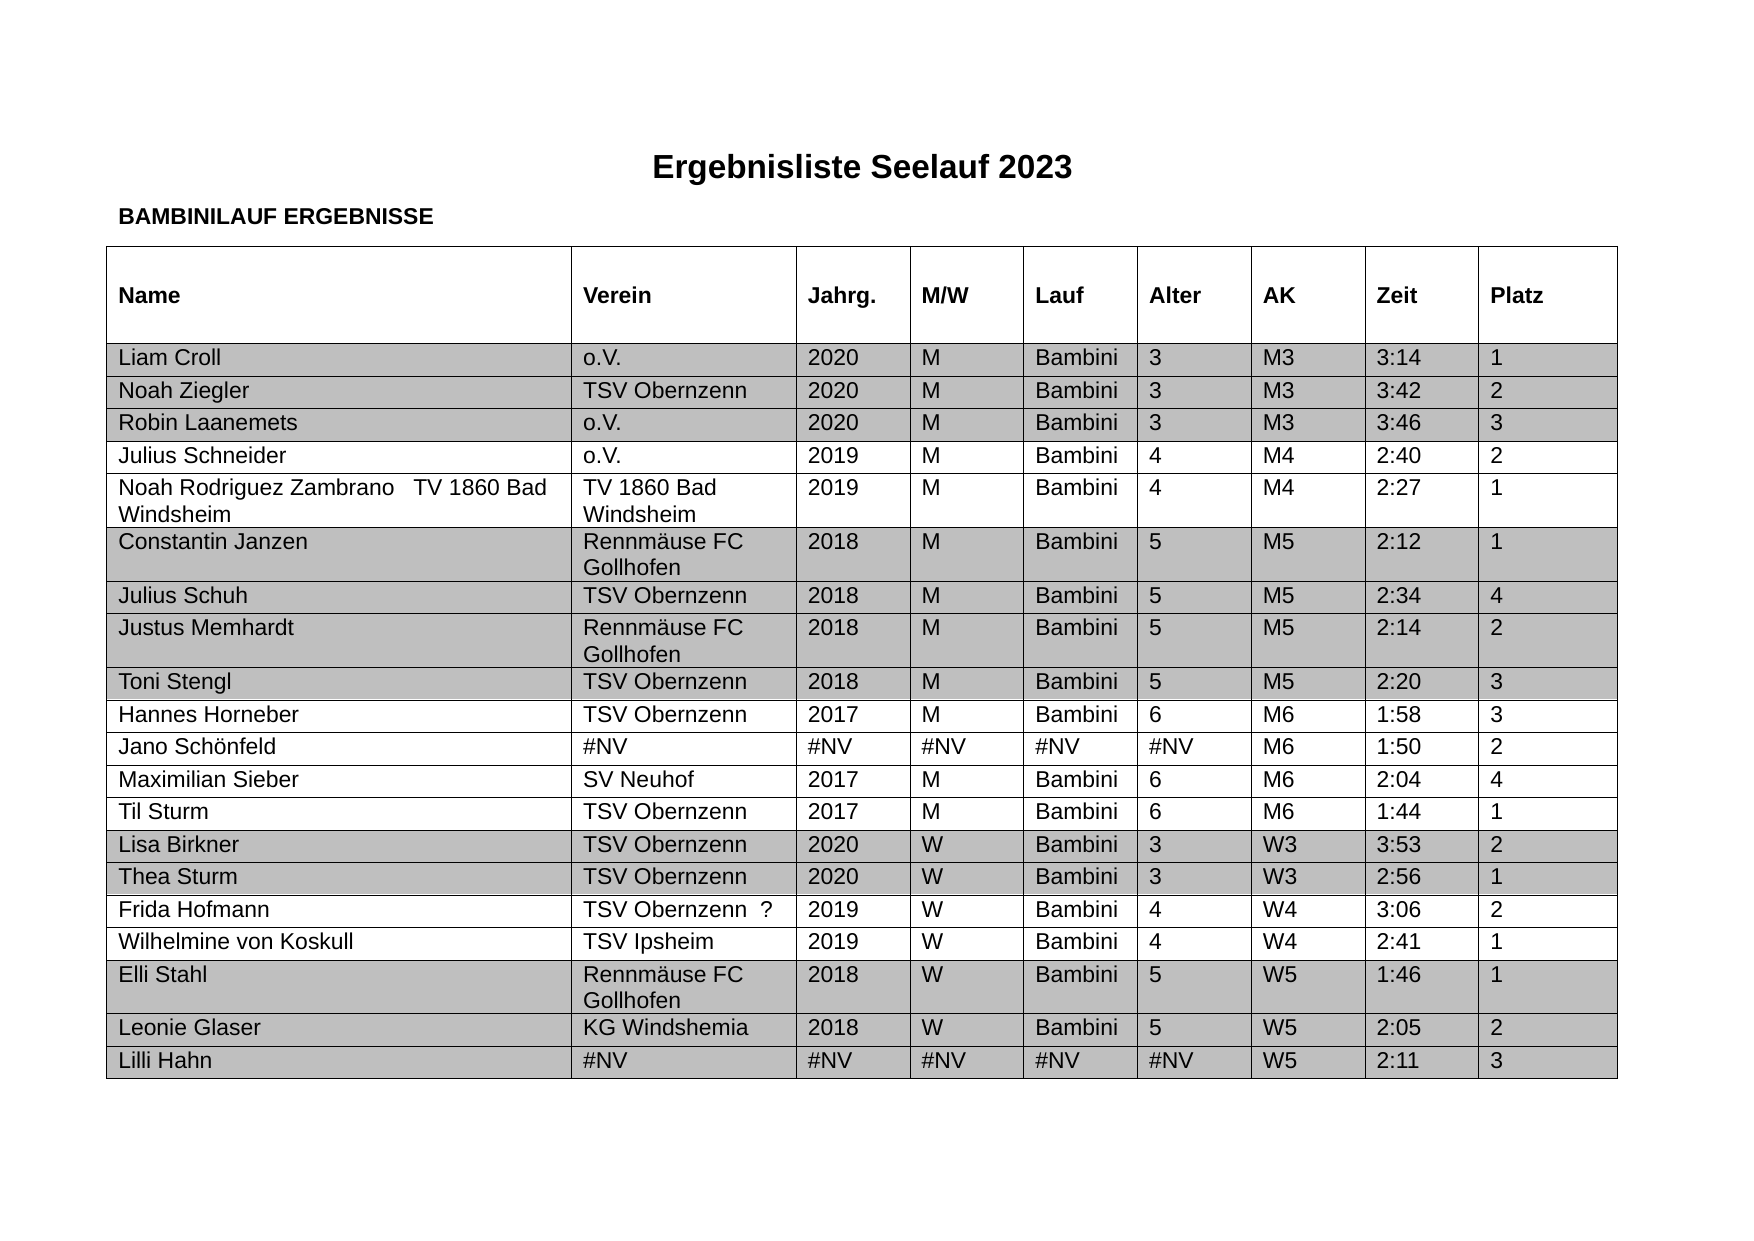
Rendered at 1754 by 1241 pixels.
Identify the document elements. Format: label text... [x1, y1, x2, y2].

table_header Alter [1138, 247, 1251, 343]
table_cell Hannes Horneber [107, 701, 571, 732]
table_cell 3 [1138, 863, 1251, 894]
table_cell TSV Ipsheim [572, 928, 796, 959]
table_cell Bambini [1024, 798, 1137, 829]
table_cell Bambini [1024, 928, 1137, 959]
text Ergebnisliste Seelauf 2023 [118, 148, 1606, 186]
table_cell Bambini [1024, 377, 1137, 408]
table_cell M [911, 668, 1023, 699]
table_cell 2018 [797, 668, 910, 699]
table_cell #NV [911, 1047, 1023, 1078]
table_cell 2017 [797, 798, 910, 829]
table_cell M4 [1252, 442, 1365, 473]
table_cell M6 [1252, 798, 1365, 829]
table_cell 2018 [797, 961, 910, 1013]
table_header Lauf [1024, 247, 1137, 343]
table_cell W [911, 896, 1023, 927]
table_cell 4 [1138, 474, 1251, 527]
table_cell Lilli Hahn [107, 1047, 571, 1078]
table_cell Bambini [1024, 668, 1137, 699]
table_cell W4 [1252, 896, 1365, 927]
table_header Name [107, 247, 571, 343]
table_cell 3 [1138, 377, 1251, 408]
table_cell M3 [1252, 409, 1365, 441]
table_cell 1:58 [1366, 701, 1478, 732]
table_cell TSV Obernzenn [572, 863, 796, 894]
table_cell W5 [1252, 961, 1365, 1013]
table_cell M5 [1252, 614, 1365, 667]
table_cell Bambini [1024, 701, 1137, 732]
table_cell 6 [1138, 798, 1251, 829]
table_cell W3 [1252, 831, 1365, 862]
table_cell 1:50 [1366, 733, 1478, 764]
table_cell Bambini [1024, 766, 1137, 797]
table_cell Bambini [1024, 582, 1137, 613]
table_cell 3 [1479, 1047, 1617, 1078]
table_cell SV Neuhof [572, 766, 796, 797]
table_cell 2020 [797, 409, 910, 441]
table_cell M3 [1252, 344, 1365, 376]
table_cell TSV Obernzenn [572, 831, 796, 862]
table_cell TSV Obernzenn [572, 701, 796, 732]
table_cell M [911, 701, 1023, 732]
table_cell Julius Schuh [107, 582, 571, 613]
table_cell 2:11 [1366, 1047, 1478, 1078]
table_cell 5 [1138, 582, 1251, 613]
table_header Platz [1479, 247, 1617, 343]
table_cell 1 [1479, 528, 1617, 581]
table_cell M [911, 528, 1023, 581]
table_cell 2020 [797, 831, 910, 862]
table_cell Maximilian Sieber [107, 766, 571, 797]
table_cell M [911, 409, 1023, 441]
table_cell 2018 [797, 582, 910, 613]
table_cell W [911, 863, 1023, 894]
table_cell M [911, 582, 1023, 613]
table_cell Constantin Janzen [107, 528, 571, 581]
table_cell 4 [1479, 766, 1617, 797]
table_cell Noah Rodriguez Zambrano TV 1860 Bad Windsheim [107, 474, 571, 527]
table_cell 2 [1479, 377, 1617, 408]
table_cell 1:44 [1366, 798, 1478, 829]
table_cell Toni Stengl [107, 668, 571, 699]
text BAMBINILAUF ERGEBNISSE [118, 203, 1606, 229]
table_cell 3 [1138, 409, 1251, 441]
table_cell 3:46 [1366, 409, 1478, 441]
table_cell 5 [1138, 1014, 1251, 1046]
table_cell Bambini [1024, 528, 1137, 581]
table_cell Bambini [1024, 1014, 1137, 1046]
table_cell TSV Obernzenn [572, 582, 796, 613]
table_cell #NV [911, 733, 1023, 764]
table_cell 1 [1479, 474, 1617, 527]
table_cell 2018 [797, 614, 910, 667]
table_cell W [911, 831, 1023, 862]
table_cell #NV [797, 1047, 910, 1078]
table_cell 4 [1479, 582, 1617, 613]
table_cell Bambini [1024, 961, 1137, 1013]
table_cell 2 [1479, 733, 1617, 764]
table_cell Rennmäuse FC Gollhofen [572, 961, 796, 1013]
table_cell W5 [1252, 1047, 1365, 1078]
table_cell M6 [1252, 733, 1365, 764]
table_cell M [911, 798, 1023, 829]
table_cell 2 [1479, 442, 1617, 473]
table_header Jahrg. [797, 247, 910, 343]
table_cell #NV [1024, 1047, 1137, 1078]
table_cell 2017 [797, 701, 910, 732]
table_cell 2:56 [1366, 863, 1478, 894]
table_cell 2:14 [1366, 614, 1478, 667]
table_cell o.V. [572, 409, 796, 441]
table_cell Thea Sturm [107, 863, 571, 894]
table_cell 3 [1138, 344, 1251, 376]
table_cell Bambini [1024, 614, 1137, 667]
table_cell 3:06 [1366, 896, 1478, 927]
table_cell 2:04 [1366, 766, 1478, 797]
table_cell Liam Croll [107, 344, 571, 376]
table_cell 5 [1138, 961, 1251, 1013]
table_cell #NV [797, 733, 910, 764]
table_cell 2018 [797, 528, 910, 581]
table_header Zeit [1366, 247, 1478, 343]
table_cell 5 [1138, 668, 1251, 699]
table_cell 2 [1479, 1014, 1617, 1046]
table_cell 2:05 [1366, 1014, 1478, 1046]
table_cell 2:20 [1366, 668, 1478, 699]
table_cell M5 [1252, 582, 1365, 613]
table_cell 2020 [797, 344, 910, 376]
table_cell M3 [1252, 377, 1365, 408]
table_cell #NV [572, 1047, 796, 1078]
table_cell 2:27 [1366, 474, 1478, 527]
table_cell Bambini [1024, 896, 1137, 927]
table_cell Lisa Birkner [107, 831, 571, 862]
table_cell 2:12 [1366, 528, 1478, 581]
table_cell Frida Hofmann [107, 896, 571, 927]
table_cell 2:40 [1366, 442, 1478, 473]
table_cell 2018 [797, 1014, 910, 1046]
table_cell #NV [1024, 733, 1137, 764]
table_cell 4 [1138, 896, 1251, 927]
table_cell Leonie Glaser [107, 1014, 571, 1046]
table_cell 2020 [797, 377, 910, 408]
table_cell 1:46 [1366, 961, 1478, 1013]
table_cell W5 [1252, 1014, 1365, 1046]
table_cell 1 [1479, 863, 1617, 894]
table_cell Elli Stahl [107, 961, 571, 1013]
table_cell 3:42 [1366, 377, 1478, 408]
table_cell W [911, 961, 1023, 1013]
table_cell 4 [1138, 928, 1251, 959]
table_cell Til Sturm [107, 798, 571, 829]
table_cell W [911, 1014, 1023, 1046]
table_cell TSV Obernzenn [572, 798, 796, 829]
table_cell M6 [1252, 701, 1365, 732]
table_cell 1 [1479, 961, 1617, 1013]
table_cell W [911, 928, 1023, 959]
table_cell Bambini [1024, 863, 1137, 894]
table_cell 2 [1479, 831, 1617, 862]
table_cell Julius Schneider [107, 442, 571, 473]
table_cell #NV [572, 733, 796, 764]
table_cell 1 [1479, 344, 1617, 376]
table_cell M [911, 614, 1023, 667]
table_cell 2019 [797, 928, 910, 959]
table_cell 2019 [797, 442, 910, 473]
table_cell Bambini [1024, 442, 1137, 473]
table_cell 5 [1138, 528, 1251, 581]
table_cell o.V. [572, 442, 796, 473]
table_cell 2020 [797, 863, 910, 894]
table_cell 6 [1138, 766, 1251, 797]
table_cell M6 [1252, 766, 1365, 797]
table_cell TV 1860 Bad Windsheim [572, 474, 796, 527]
table_cell 2:41 [1366, 928, 1478, 959]
table_cell M4 [1252, 474, 1365, 527]
table_cell o.V. [572, 344, 796, 376]
table_cell M [911, 442, 1023, 473]
table_cell Bambini [1024, 409, 1137, 441]
table_cell 2 [1479, 614, 1617, 667]
table_cell 3 [1479, 409, 1617, 441]
table_cell M5 [1252, 668, 1365, 699]
table_cell 1 [1479, 928, 1617, 959]
table_cell 3:14 [1366, 344, 1478, 376]
table_cell 3 [1479, 701, 1617, 732]
table_cell KG Windshemia [572, 1014, 796, 1046]
table_cell Noah Ziegler [107, 377, 571, 408]
table_cell Robin Laanemets [107, 409, 571, 441]
table_cell 3:53 [1366, 831, 1478, 862]
table_cell M [911, 766, 1023, 797]
table_cell TSV Obernzenn [572, 377, 796, 408]
table_cell 4 [1138, 442, 1251, 473]
table_cell 6 [1138, 701, 1251, 732]
table_cell Justus Memhardt [107, 614, 571, 667]
table_cell TSV Obernzenn ? [572, 896, 796, 927]
table_cell Bambini [1024, 831, 1137, 862]
table_cell M [911, 377, 1023, 408]
table_cell #NV [1138, 733, 1251, 764]
table_cell 2017 [797, 766, 910, 797]
table_cell 3 [1479, 668, 1617, 699]
table_cell 2019 [797, 474, 910, 527]
table_cell M [911, 344, 1023, 376]
table_cell 1 [1479, 798, 1617, 829]
table_cell 2019 [797, 896, 910, 927]
table_cell M [911, 474, 1023, 527]
table_cell TSV Obernzenn [572, 668, 796, 699]
table_header AK [1252, 247, 1365, 343]
table_header M/W [911, 247, 1023, 343]
table_cell W4 [1252, 928, 1365, 959]
table_cell Rennmäuse FC Gollhofen [572, 614, 796, 667]
table_cell 3 [1138, 831, 1251, 862]
table_cell M5 [1252, 528, 1365, 581]
table_cell 2:34 [1366, 582, 1478, 613]
table_cell #NV [1138, 1047, 1251, 1078]
table_cell Rennmäuse FC Gollhofen [572, 528, 796, 581]
table_cell 2 [1479, 896, 1617, 927]
table_cell Jano Schönfeld [107, 733, 571, 764]
table_cell 5 [1138, 614, 1251, 667]
table_cell Wilhelmine von Koskull [107, 928, 571, 959]
table_header Verein [572, 247, 796, 343]
table_cell Bambini [1024, 344, 1137, 376]
table_cell Bambini [1024, 474, 1137, 527]
table_cell W3 [1252, 863, 1365, 894]
